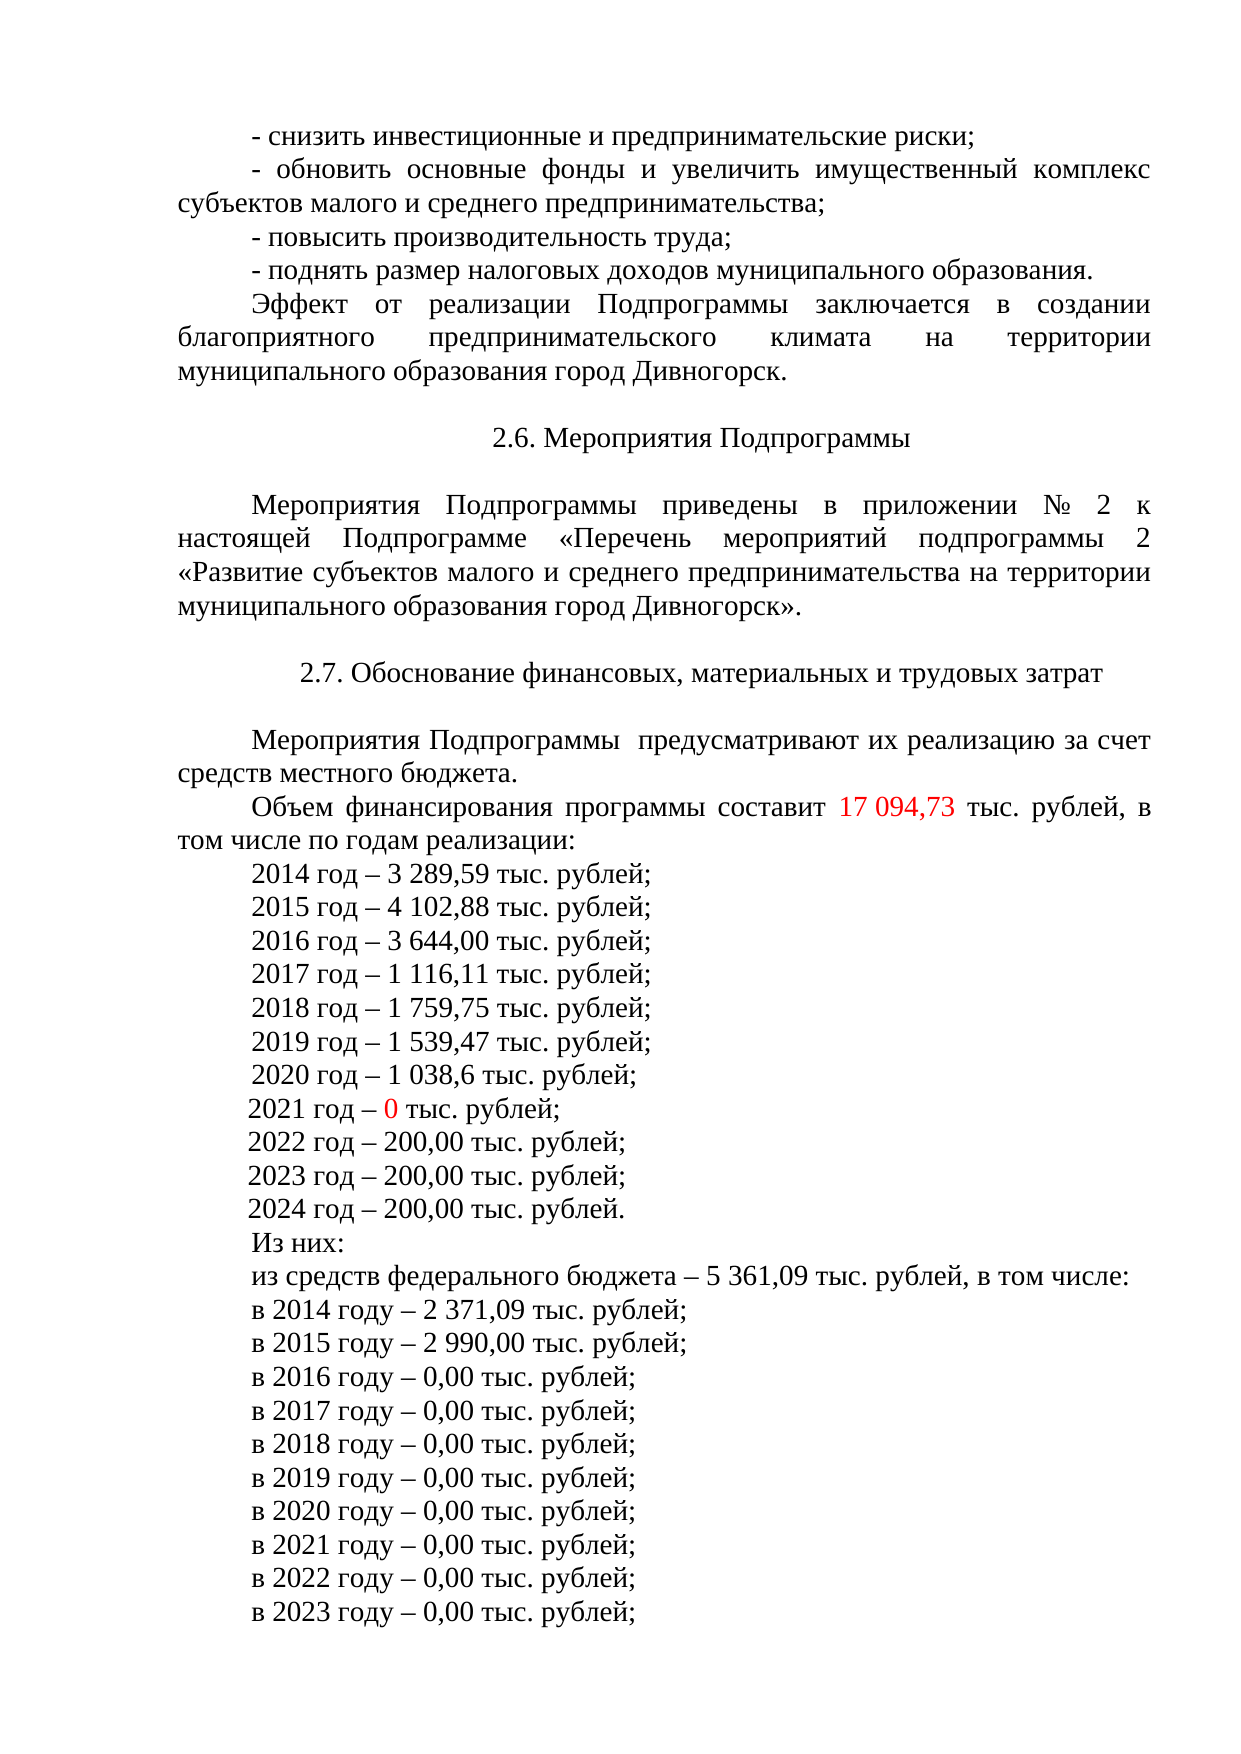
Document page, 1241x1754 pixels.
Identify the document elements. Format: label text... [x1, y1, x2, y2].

text в 2015 году – 2 990,00 тыс. рублей; [181, 1326, 1152, 1359]
text в 2021 году – 0,00 тыс. рублей; [177, 1527, 1152, 1560]
text 2018 год – 1 759,75 тыс. рублей; [181, 990, 1152, 1024]
text 2015 год – 4 102,88 тыс. рублей; [181, 889, 1152, 923]
text - снизить инвестиционные и предпринимательские риски; [177, 118, 1152, 152]
text 2022 год – 200,00 тыс. рублей; [177, 1124, 1152, 1158]
text 2021 год – 0 тыс. рублей; [177, 1091, 1152, 1124]
text в 2022 году – 0,00 тыс. рублей; [177, 1560, 1152, 1594]
text - поднять размер налоговых доходов муниципального образования. [177, 252, 1152, 286]
text 2020 год – 1 038,6 тыс. рублей; [181, 1057, 1152, 1091]
text Объем финансирования программы составит 17 094,73 тыс. рублей, в том числе по годам реализации: [177, 789, 1152, 856]
text в 2023 году – 0,00 тыс. рублей; [177, 1594, 1152, 1627]
text Эффект от реализации Подпрограммы заключается в создании благоприятного предпринимательского климата на территории муниципального образования город Дивногорск. [177, 286, 1152, 386]
text 2.7. Обоснование финансовых, материальных и трудовых затрат [177, 655, 1152, 688]
text 2.6. Мероприятия Подпрограммы [177, 420, 1152, 453]
text - обновить основные фонды и увеличить имущественный комплекс субъектов малого и среднего предпринимательства; [177, 152, 1152, 219]
text в 2018 году – 0,00 тыс. рублей; [181, 1426, 1152, 1460]
text в 2016 году – 0,00 тыс. рублей; [181, 1359, 1152, 1393]
text 2016 год – 3 644,00 тыс. рублей; [181, 923, 1152, 957]
text 2024 год – 200,00 тыс. рублей. [177, 1191, 1152, 1225]
text в 2020 году – 0,00 тыс. рублей; [177, 1493, 1152, 1527]
text в 2019 году – 0,00 тыс. рублей; [181, 1460, 1152, 1493]
text 2014 год – 3 289,59 тыс. рублей; [181, 856, 1152, 889]
text в 2014 году – 2 371,09 тыс. рублей; [181, 1292, 1152, 1326]
text в 2017 году – 0,00 тыс. рублей; [181, 1393, 1152, 1426]
text Мероприятия Подпрограммы предусматривают их реализацию за счет средств местного бюджета. [177, 722, 1152, 789]
text 2017 год – 1 116,11 тыс. рублей; [181, 957, 1152, 990]
text 2023 год – 200,00 тыс. рублей; [177, 1158, 1152, 1191]
text Мероприятия Подпрограммы приведены в приложении № 2 к настоящей Подпрограмме «Перечень мероприятий подпрограммы 2 «Развитие субъектов малого и среднего предпринимательства на территории муниципального образования город Дивногорск». [177, 487, 1152, 621]
text из средств федерального бюджета – 5 361,09 тыс. рублей, в том числе: [181, 1258, 1152, 1292]
text 2019 год – 1 539,47 тыс. рублей; [181, 1024, 1152, 1057]
text Из них: [181, 1225, 1152, 1258]
text - повысить производительность труда; [177, 219, 1152, 252]
